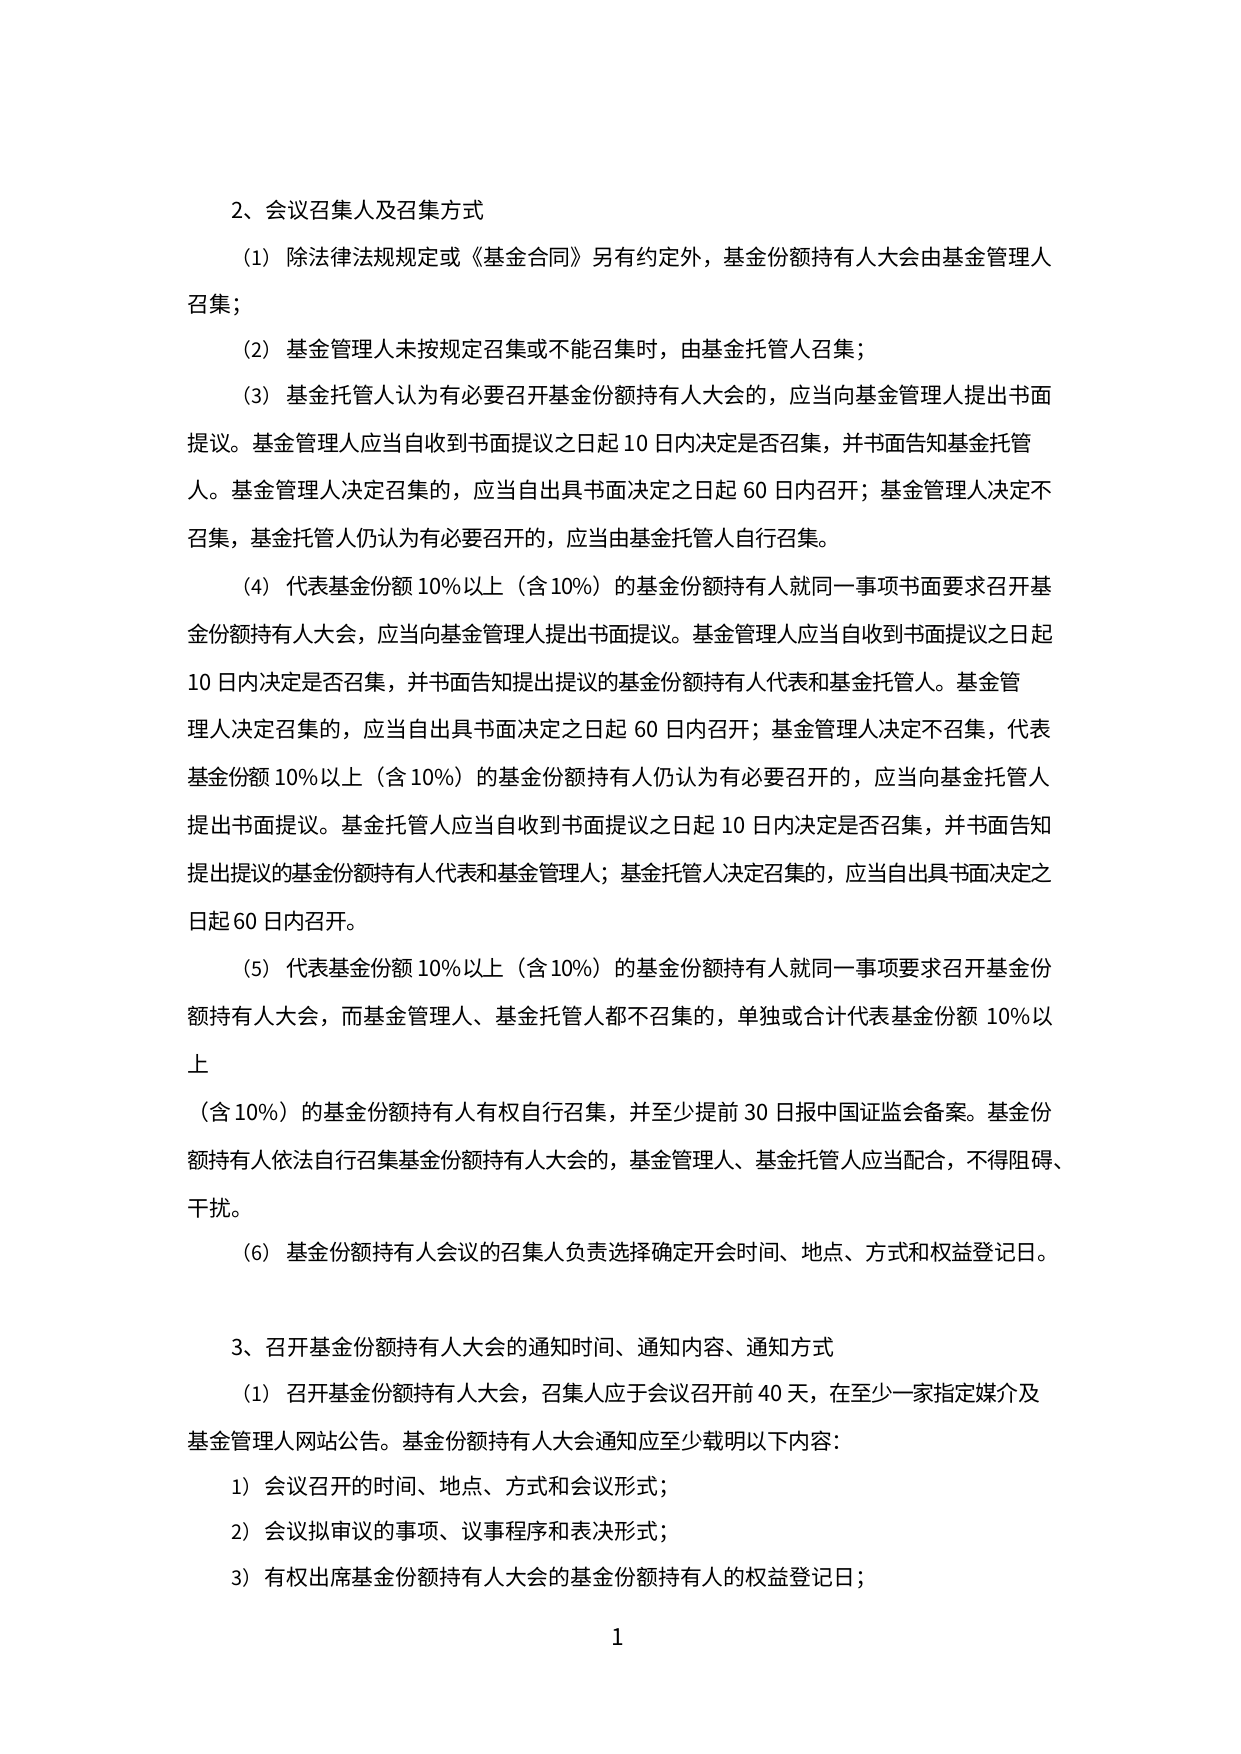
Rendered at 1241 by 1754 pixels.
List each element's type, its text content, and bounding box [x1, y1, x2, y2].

text 人。基金管理人决定召集的，应当自出具书面决定之日起 60 日内召开；基金管理人决定不召集，基金托管人仍认为有必要召开的，应当由基金托管人自行召集。 [187, 473, 1053, 553]
list 召开基金份额持有人大会，召集人应于会议召开前 40 天，在至少一家指定媒介及基金管理人网站公告。基金份额持有人大会通知应至少载明以下内容： [187, 1376, 1053, 1456]
list 代表基金份额 10%以上（含 10%）的基金份额持有人就同一事项书面要求召开基金份额持有人大会，应当向基金管理人提出书面提议。基金管理人应当自收到书面提议之日起 10 日内决定是否召集，并书面告知提出提议的基金份额持有人代表和基金托管人。基金管 [187, 569, 1053, 696]
list 基金份额持有人会议的召集人负责选择确定开会时间、地点、方式和权益登记日。 [231, 1238, 1101, 1266]
text （含 10%）的基金份额持有人有权自行召集，并至少提前 30 日报中国证监会备案。基金份额持有人依法自行召集基金份额持有人大会的，基金管理人、基金托管人应当配合，不得阻碍、干扰。 [187, 1095, 1053, 1222]
list 会议召开的时间、地点、方式和会议形式； [231, 1472, 1101, 1500]
list 有权出席基金份额持有人大会的基金份额持有人的权益登记日； [231, 1560, 1101, 1592]
list 代表基金份额 10%以上（含 10%）的基金份额持有人就同一事项要求召开基金份额持有人大会，而基金管理人、基金托管人都不召集的，单独或合计代表基金份额 10%以上 [187, 951, 1053, 1079]
text 2、会议召集人及召集方式 [231, 193, 1101, 225]
list 基金托管人认为有必要召开基金份额持有人大会的，应当向基金管理人提出书面提议。基金管理人应当自收到书面提议之日起 10 日内决定是否召集，并书面告知基金托管 [187, 378, 1053, 457]
list 除法律法规规定或《基金合同》另有约定外，基金份额持有人大会由基金管理人召集； [187, 240, 1053, 319]
list 基金管理人未按规定召集或不能召集时，由基金托管人召集； [231, 335, 1101, 363]
text 3、召开基金份额持有人大会的通知时间、通知内容、通知方式 [231, 1330, 1101, 1362]
text 理人决定召集的，应当自出具书面决定之日起 60 日内召开；基金管理人决定不召集，代表基金份额 10%以上（含 10%）的基金份额持有人仍认为有必要召开的，应当向基金托管人提出书面提议。基金托管人应当自收到书面提议之日起 10 日内决定是否召集，并书面告知提出提议的基金份额持有人代表和基金管理人；基金托管人决定召集的，应当自出具书面决定之日起 60 日内召开。 [187, 712, 1053, 935]
list 会议拟审议的事项、议事程序和表决形式； [231, 1514, 1101, 1546]
